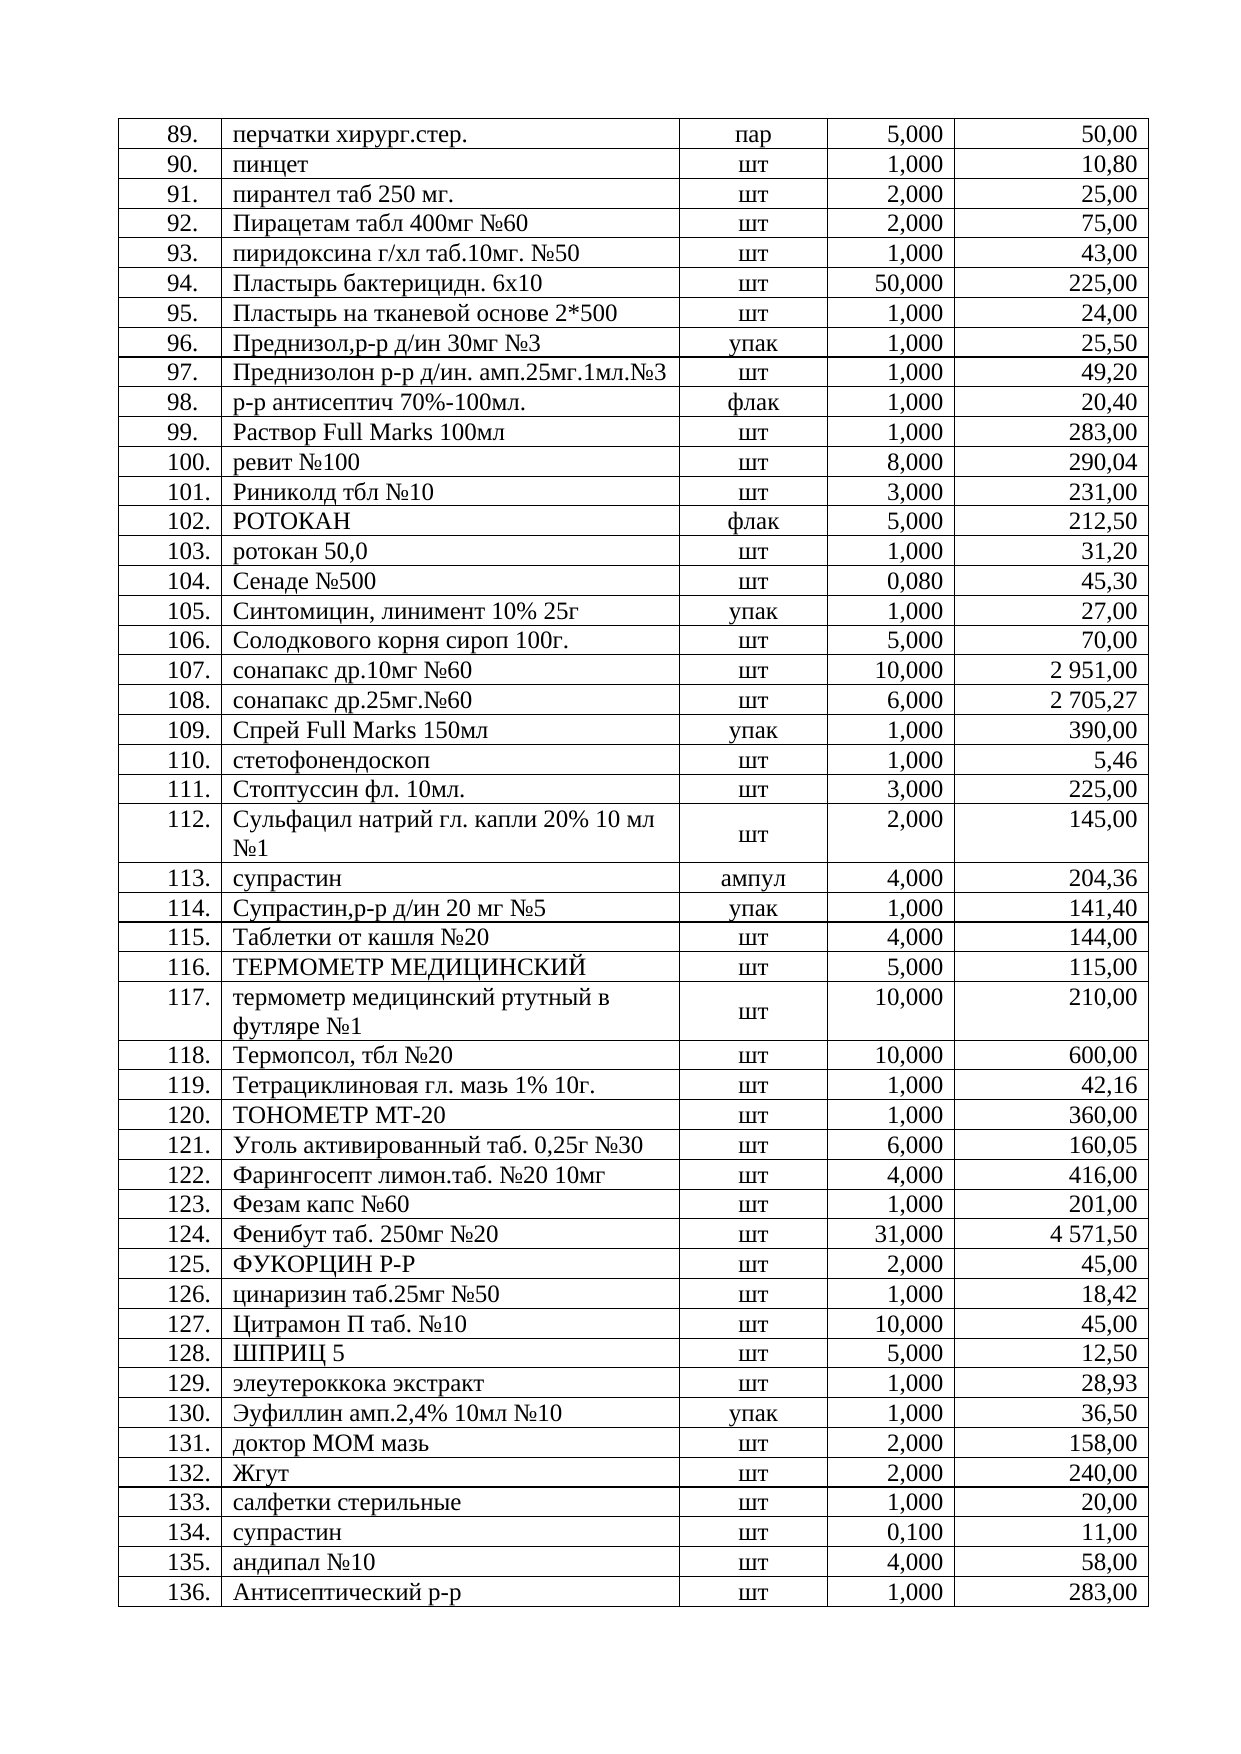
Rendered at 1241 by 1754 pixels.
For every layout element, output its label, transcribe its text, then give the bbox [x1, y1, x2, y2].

table_cell Стоптуссин фл. 10мл. [222, 775, 679, 803]
table_cell [119, 179, 221, 207]
table_cell [119, 1279, 221, 1308]
table_cell [119, 387, 221, 416]
table_cell [119, 506, 221, 535]
table_cell 4 571,50 [955, 1219, 1148, 1248]
table_cell шт [680, 1368, 827, 1397]
table_cell шт [680, 1190, 827, 1218]
table_cell шт [680, 268, 827, 297]
table_cell цинаризин таб.25мг №50 [222, 1279, 679, 1308]
table_cell салфетки стерильные [222, 1488, 679, 1516]
table_cell 160,05 [955, 1130, 1148, 1159]
table_cell Преднизол,р-р д/ин 30мг №3 [222, 328, 679, 356]
table_cell 20,00 [955, 1488, 1148, 1516]
table_cell р-р антисептич 70%-100мл. [222, 387, 679, 416]
table_cell Фенибут таб. 250мг №20 [222, 1219, 679, 1248]
table_cell шт [680, 447, 827, 476]
table_cell [119, 804, 221, 862]
table_cell 0,100 [828, 1517, 954, 1546]
table_cell [119, 566, 221, 595]
table_cell [119, 447, 221, 476]
table_cell Пластырь бактерицидн. 6х10 [222, 268, 679, 297]
table_cell 240,00 [955, 1458, 1148, 1486]
table_cell упак [680, 328, 827, 356]
table_cell 10,000 [828, 982, 954, 1039]
table_cell Пирацетам табл 400мг №60 [222, 209, 679, 237]
table_cell шт [680, 149, 827, 178]
table_cell 2,000 [828, 179, 954, 207]
table_cell 600,00 [955, 1041, 1148, 1069]
table_cell шт [680, 1488, 827, 1516]
table_cell доктор МОМ мазь [222, 1428, 679, 1457]
table_cell ампул [680, 863, 827, 892]
table_cell Уголь активированный таб. 0,25г №30 [222, 1130, 679, 1159]
table_cell 5,46 [955, 745, 1148, 773]
table_cell [119, 715, 221, 744]
table_cell Фезам капс №60 [222, 1190, 679, 1218]
table_cell шт [680, 655, 827, 684]
table_cell 290,04 [955, 447, 1148, 476]
table_cell 5,000 [828, 506, 954, 535]
table_cell Преднизолон р-р д/ин. амп.25мг.1мл.№3 [222, 358, 679, 386]
table_cell [119, 1577, 221, 1606]
table_cell Солодкового корня сироп 100г. [222, 626, 679, 654]
table_cell 283,00 [955, 1577, 1148, 1606]
table_cell Фарингосепт лимон.таб. №20 10мг [222, 1160, 679, 1188]
table_cell [119, 893, 221, 921]
table_cell 25,00 [955, 179, 1148, 207]
table_cell 1,000 [828, 387, 954, 416]
table_cell [119, 268, 221, 297]
table_cell шт [680, 952, 827, 981]
table_cell 45,30 [955, 566, 1148, 595]
table_cell шт [680, 1279, 827, 1308]
table_cell шт [680, 1577, 827, 1606]
table_cell 75,00 [955, 209, 1148, 237]
table_cell Раствор Full Marks 100мл [222, 417, 679, 446]
table_cell сонапакс др.10мг №60 [222, 655, 679, 684]
table_cell шт [680, 1428, 827, 1457]
table_cell упак [680, 715, 827, 744]
table_cell 390,00 [955, 715, 1148, 744]
table_cell 360,00 [955, 1100, 1148, 1129]
table_cell стетофонендоскоп [222, 745, 679, 773]
table_cell 8,000 [828, 447, 954, 476]
table_cell 24,00 [955, 298, 1148, 327]
table_cell 212,50 [955, 506, 1148, 535]
table_cell пирантел таб 250 мг. [222, 179, 679, 207]
table_cell 225,00 [955, 268, 1148, 297]
table_cell 1,000 [828, 328, 954, 356]
table_cell упак [680, 893, 827, 921]
table_cell Жгут [222, 1458, 679, 1486]
table_cell ШПРИЦ 5 [222, 1339, 679, 1367]
table_cell [119, 328, 221, 356]
table_cell 1,000 [828, 1279, 954, 1308]
table_cell [119, 1547, 221, 1576]
table_cell [119, 1100, 221, 1129]
table_cell [119, 298, 221, 327]
table_cell 1,000 [828, 149, 954, 178]
table_cell шт [680, 1458, 827, 1486]
table_cell Супрастин,р-р д/ин 20 мг №5 [222, 893, 679, 921]
table_cell 2,000 [828, 209, 954, 237]
table_cell шт [680, 745, 827, 773]
table_cell [119, 238, 221, 267]
table_cell 231,00 [955, 477, 1148, 505]
table_cell Эуфиллин амп.2,4% 10мл №10 [222, 1398, 679, 1427]
table_cell шт [680, 1339, 827, 1367]
table_cell 1,000 [828, 1368, 954, 1397]
table_cell шт [680, 982, 827, 1039]
table_cell 10,000 [828, 1041, 954, 1069]
table_cell перчатки хирург.стер. [222, 119, 679, 148]
table_cell 145,00 [955, 804, 1148, 862]
table_cell 1,000 [828, 893, 954, 921]
table_cell 283,00 [955, 417, 1148, 446]
table_cell [119, 1249, 221, 1278]
table_cell 3,000 [828, 775, 954, 803]
table_cell [119, 685, 221, 714]
table_cell шт [680, 1130, 827, 1159]
table_cell 2,000 [828, 1428, 954, 1457]
table_cell ревит №100 [222, 447, 679, 476]
table_cell ТОНОМЕТР МТ-20 [222, 1100, 679, 1129]
table_cell 6,000 [828, 685, 954, 714]
table_cell 45,00 [955, 1309, 1148, 1337]
table_cell 5,000 [828, 952, 954, 981]
table_cell ФУКОРЦИН Р-Р [222, 1249, 679, 1278]
table_cell шт [680, 1517, 827, 1546]
table_cell 5,000 [828, 626, 954, 654]
table_cell [119, 1070, 221, 1099]
table_cell 10,000 [828, 655, 954, 684]
table_cell 0,080 [828, 566, 954, 595]
table_cell сонапакс др.25мг.№60 [222, 685, 679, 714]
table_cell 50,000 [828, 268, 954, 297]
table_cell [119, 952, 221, 981]
table_cell шт [680, 566, 827, 595]
table_cell шт [680, 1070, 827, 1099]
table_cell шт [680, 1309, 827, 1337]
table_cell Таблетки от кашля №20 [222, 923, 679, 951]
table_cell шт [680, 536, 827, 565]
table_cell [119, 358, 221, 386]
table_cell 70,00 [955, 626, 1148, 654]
table_cell 2,000 [828, 1458, 954, 1486]
table_cell 31,20 [955, 536, 1148, 565]
table_cell ротокан 50,0 [222, 536, 679, 565]
table_cell 45,00 [955, 1249, 1148, 1278]
table_cell [119, 1041, 221, 1069]
table_cell шт [680, 1249, 827, 1278]
table_cell 2,000 [828, 804, 954, 862]
table_cell [119, 1458, 221, 1486]
table_cell 4,000 [828, 923, 954, 951]
table_cell [119, 596, 221, 624]
table_cell 4,000 [828, 1547, 954, 1576]
table_cell [119, 1160, 221, 1188]
table_cell 416,00 [955, 1160, 1148, 1188]
table_cell шт [680, 1041, 827, 1069]
table_cell РОТОКАН [222, 506, 679, 535]
table_cell 31,000 [828, 1219, 954, 1248]
table_cell 210,00 [955, 982, 1148, 1039]
table_cell шт [680, 477, 827, 505]
table_cell [119, 982, 221, 1039]
table_cell термометр медицинский ртутный в футляре №1 [222, 982, 679, 1039]
table_cell 49,20 [955, 358, 1148, 386]
table_cell [119, 1219, 221, 1248]
table_cell Сенаде №500 [222, 566, 679, 595]
table_cell шт [680, 1219, 827, 1248]
table_cell 115,00 [955, 952, 1148, 981]
table_cell Сульфацил натрий гл. капли 20% 10 мл №1 [222, 804, 679, 862]
table_cell 1,000 [828, 358, 954, 386]
table_cell шт [680, 179, 827, 207]
table_cell шт [680, 804, 827, 862]
table_cell Термопсол, тбл №20 [222, 1041, 679, 1069]
table_cell ТЕРМОМЕТР МЕДИЦИНСКИЙ [222, 952, 679, 981]
table_cell 144,00 [955, 923, 1148, 951]
table_cell пар [680, 119, 827, 148]
table_cell [119, 209, 221, 237]
table_cell [119, 1428, 221, 1457]
table_cell 1,000 [828, 298, 954, 327]
table_cell Антисептический р-р [222, 1577, 679, 1606]
table_cell 1,000 [828, 417, 954, 446]
table_cell Цитрамон П таб. №10 [222, 1309, 679, 1337]
table_cell [119, 745, 221, 773]
table_cell [119, 119, 221, 148]
table_cell 1,000 [828, 238, 954, 267]
table_cell 36,50 [955, 1398, 1148, 1427]
table_cell [119, 149, 221, 178]
table_cell 1,000 [828, 536, 954, 565]
table_cell шт [680, 775, 827, 803]
table_cell шт [680, 685, 827, 714]
table_cell 1,000 [828, 1190, 954, 1218]
table_cell [119, 1368, 221, 1397]
table_cell шт [680, 238, 827, 267]
table_cell флак [680, 387, 827, 416]
table_cell Спрей Full Marks 150мл [222, 715, 679, 744]
table_cell [119, 1190, 221, 1218]
table_cell 1,000 [828, 715, 954, 744]
table_cell шт [680, 298, 827, 327]
table_cell 4,000 [828, 1160, 954, 1188]
table_cell [119, 626, 221, 654]
table_cell [119, 536, 221, 565]
table_cell 2 705,27 [955, 685, 1148, 714]
table_cell [119, 775, 221, 803]
table_cell андипал №10 [222, 1547, 679, 1576]
table_cell 158,00 [955, 1428, 1148, 1457]
table_cell 20,40 [955, 387, 1148, 416]
table_cell 5,000 [828, 119, 954, 148]
table_cell [119, 1488, 221, 1516]
table_cell 28,93 [955, 1368, 1148, 1397]
table_cell элеутероккока экстракт [222, 1368, 679, 1397]
table_cell [119, 1309, 221, 1337]
table_cell 58,00 [955, 1547, 1148, 1576]
table_cell упак [680, 1398, 827, 1427]
table_cell шт [680, 1100, 827, 1129]
table_cell шт [680, 1547, 827, 1576]
table_cell 27,00 [955, 596, 1148, 624]
table_cell [119, 1517, 221, 1546]
table_cell [119, 1339, 221, 1367]
table_cell 1,000 [828, 745, 954, 773]
table_cell [119, 1130, 221, 1159]
table_cell Пластырь на тканевой основе 2*500 [222, 298, 679, 327]
table_cell шт [680, 1160, 827, 1188]
table_cell 225,00 [955, 775, 1148, 803]
table_cell шт [680, 358, 827, 386]
table_cell флак [680, 506, 827, 535]
table_cell шт [680, 626, 827, 654]
table_cell супрастин [222, 1517, 679, 1546]
table_cell [119, 1398, 221, 1427]
table_cell упак [680, 596, 827, 624]
table_cell 6,000 [828, 1130, 954, 1159]
table_cell 50,00 [955, 119, 1148, 148]
table_cell 1,000 [828, 1070, 954, 1099]
table_cell Синтомицин, линимент 10% 25г [222, 596, 679, 624]
table_cell 12,50 [955, 1339, 1148, 1367]
table_cell 1,000 [828, 596, 954, 624]
table_cell 1,000 [828, 1100, 954, 1129]
table_cell 201,00 [955, 1190, 1148, 1218]
table_cell [119, 477, 221, 505]
table_cell 141,40 [955, 893, 1148, 921]
table_cell Риниколд тбл №10 [222, 477, 679, 505]
table_cell 10,80 [955, 149, 1148, 178]
table_cell шт [680, 209, 827, 237]
table_cell [119, 863, 221, 892]
table_cell 4,000 [828, 863, 954, 892]
table_cell 42,16 [955, 1070, 1148, 1099]
table_cell 3,000 [828, 477, 954, 505]
table_cell Тетрациклиновая гл. мазь 1% 10г. [222, 1070, 679, 1099]
table_cell 1,000 [828, 1398, 954, 1427]
table_cell шт [680, 923, 827, 951]
table_cell 11,00 [955, 1517, 1148, 1546]
table_cell 25,50 [955, 328, 1148, 356]
table_cell 204,36 [955, 863, 1148, 892]
table_cell 43,00 [955, 238, 1148, 267]
table_cell шт [680, 417, 827, 446]
table_cell 1,000 [828, 1577, 954, 1606]
table_cell [119, 655, 221, 684]
table_cell 2 951,00 [955, 655, 1148, 684]
table_cell пиридоксина г/хл таб.10мг. №50 [222, 238, 679, 267]
table_cell [119, 417, 221, 446]
table_cell 18,42 [955, 1279, 1148, 1308]
table_cell 1,000 [828, 1488, 954, 1516]
table_cell [119, 923, 221, 951]
table_cell супрастин [222, 863, 679, 892]
table_cell пинцет [222, 149, 679, 178]
table_cell 5,000 [828, 1339, 954, 1367]
table_cell 10,000 [828, 1309, 954, 1337]
table_cell 2,000 [828, 1249, 954, 1278]
